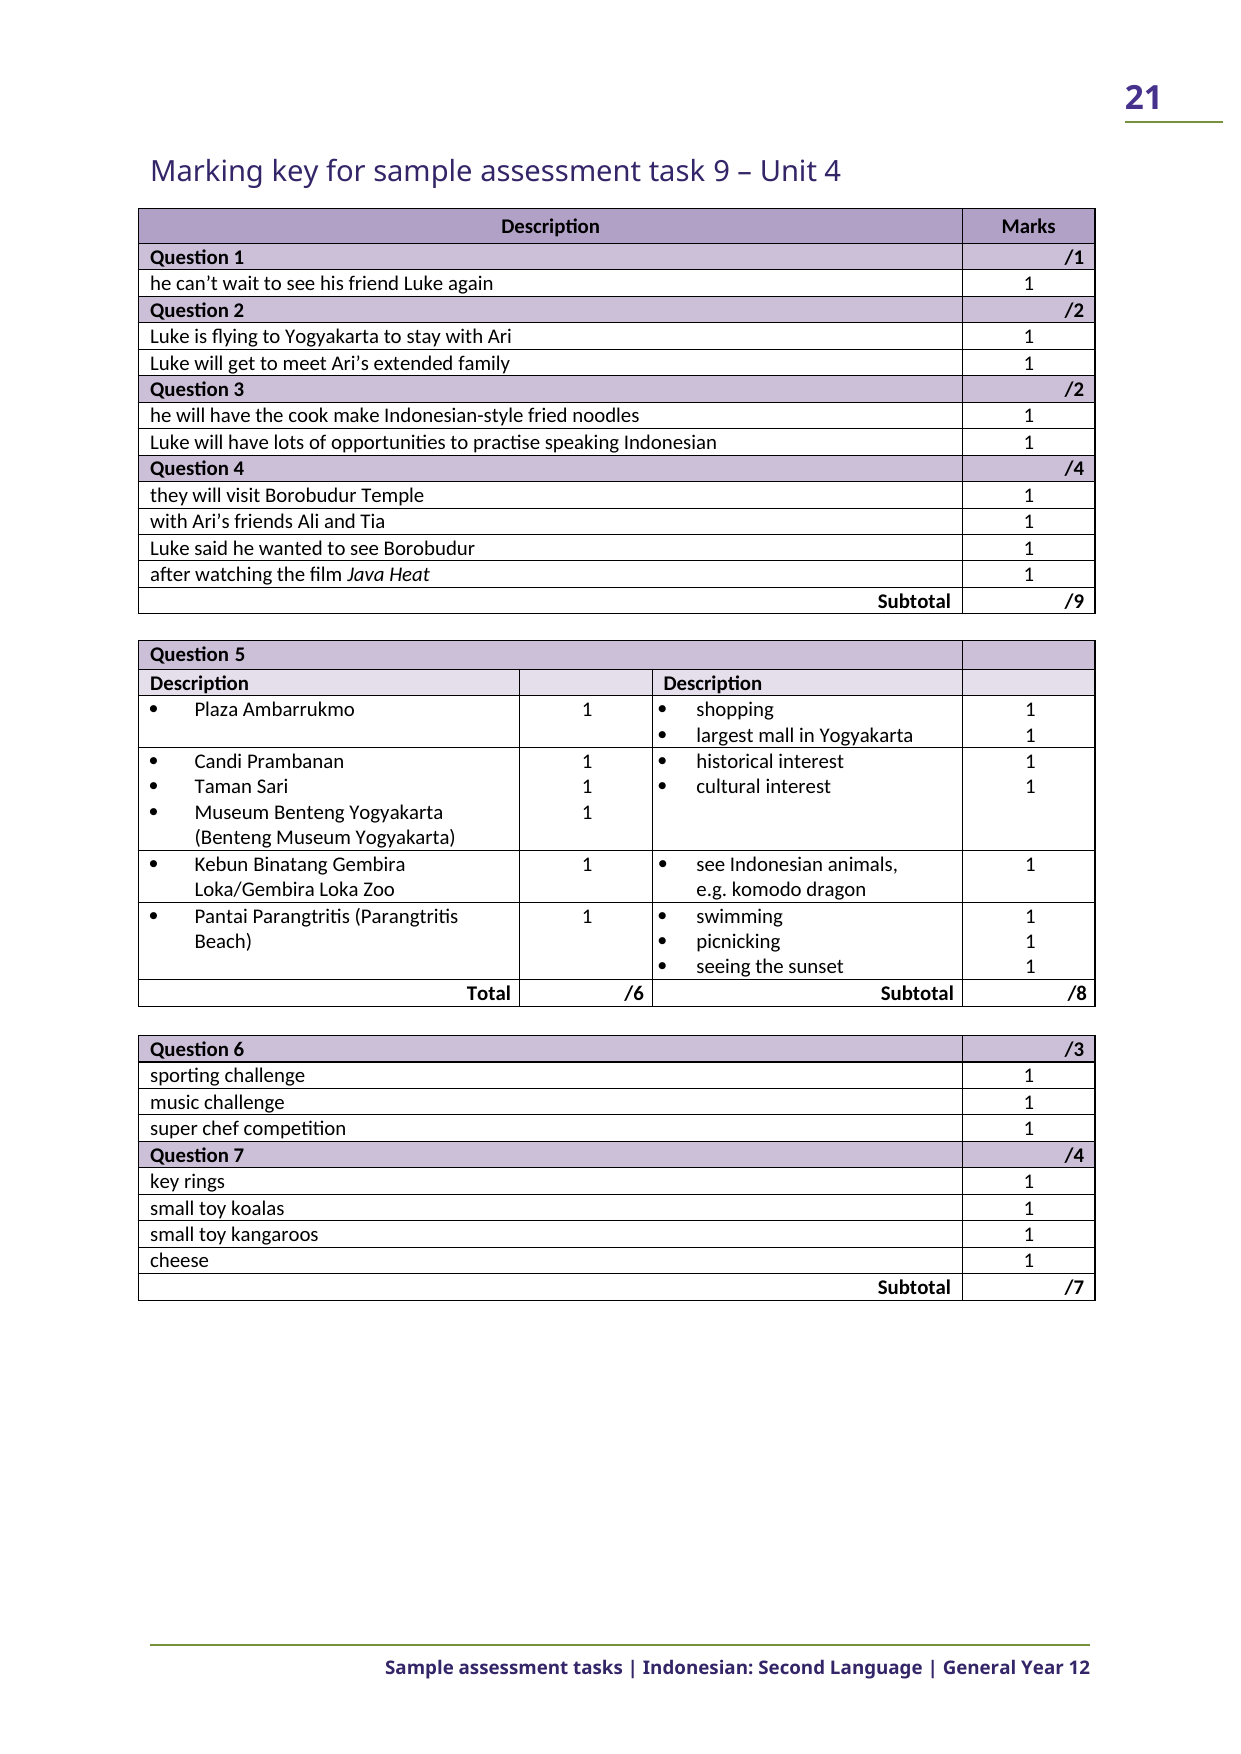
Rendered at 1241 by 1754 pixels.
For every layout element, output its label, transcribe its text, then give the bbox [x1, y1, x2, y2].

table_cell 1 [520, 903, 652, 979]
table_cell 1 [963, 851, 1094, 902]
table_cell /7 [963, 1274, 1094, 1299]
table_cell Plaza Ambarrukmo [139, 696, 519, 747]
table_cell swimming picnicking seeing the sunset [653, 903, 962, 979]
table_cell Candi Prambanan Taman Sari Museum Benteng Yogyakarta (Benteng Museum Yogyakarta) [139, 748, 519, 850]
table_cell he can’t wait to see his friend Luke again [139, 270, 962, 296]
table_header Question 5 [139, 641, 962, 669]
table_cell Total [139, 980, 519, 1006]
table_cell /2 [963, 376, 1094, 402]
table_cell /4 [963, 1142, 1094, 1167]
table_cell /9 [963, 588, 1094, 613]
table_cell 1 [963, 509, 1094, 534]
table_cell /2 [963, 297, 1094, 322]
table_header [963, 641, 1094, 669]
table_cell Subtotal [139, 588, 962, 613]
table_cell 1 1 [963, 696, 1094, 747]
table_header /3 [963, 1036, 1094, 1061]
table_cell 1 [963, 1195, 1094, 1220]
table_cell Question 4 [139, 456, 962, 481]
table_cell /6 [520, 980, 652, 1006]
table_cell after watching the film Java Heat [139, 561, 962, 587]
table_header Marks [963, 209, 1094, 243]
table_header Question 6 [139, 1036, 962, 1061]
table_cell historical interest cultural interest [653, 748, 962, 850]
table_cell music challenge [139, 1089, 962, 1114]
table_cell Luke will have lots of opportunities to practise speaking Indonesian [139, 429, 962, 454]
table_cell Luke said he wanted to see Borobudur [139, 535, 962, 560]
table_cell super chef competition [139, 1115, 962, 1141]
table_cell he will have the cook make Indonesian-style fried noodles [139, 403, 962, 428]
table_cell shopping largest mall in Yogyakarta [653, 696, 962, 747]
table_cell 1 [963, 403, 1094, 428]
table_cell small toy kangaroos [139, 1221, 962, 1247]
table_cell 1 [520, 696, 652, 747]
table_cell 1 [963, 561, 1094, 587]
table_cell 1 1 1 [520, 748, 652, 850]
table_cell 1 1 1 [963, 903, 1094, 979]
table_cell 1 [963, 535, 1094, 560]
subtitle Marking key for sample assessment task 9 – Unit 4 [150, 150, 1090, 190]
table_cell with Ari’s friends Ali and Tia [139, 509, 962, 534]
table_cell see Indonesian animals, e.g. komodo dragon [653, 851, 962, 902]
table_cell Pantai Parangtritis (Parangtritis Beach) [139, 903, 519, 979]
table_cell [963, 670, 1094, 695]
table_cell Luke is flying to Yogyakarta to stay with Ari [139, 323, 962, 349]
table_cell 1 [963, 1063, 1094, 1088]
table_cell Subtotal [139, 1274, 962, 1299]
table_cell 1 [520, 851, 652, 902]
table_cell key rings [139, 1168, 962, 1194]
table_cell /4 [963, 456, 1094, 481]
table_cell they will visit Borobudur Temple [139, 482, 962, 507]
table_cell 1 [963, 1248, 1094, 1273]
table_cell 1 [963, 350, 1094, 375]
table_cell /8 [963, 980, 1094, 1006]
table_cell [520, 670, 652, 695]
table_cell small toy koalas [139, 1195, 962, 1220]
table_cell Luke will get to meet Ari’s extended family [139, 350, 962, 375]
table_cell Question 2 [139, 297, 962, 322]
table_cell Description [139, 670, 519, 695]
table_header Description [139, 209, 962, 243]
table_cell 1 [963, 482, 1094, 507]
table_cell 1 [963, 323, 1094, 349]
table_cell Description [653, 670, 962, 695]
table_cell Question 1 [139, 244, 962, 269]
table_cell 1 [963, 429, 1094, 454]
table_cell 1 [963, 1221, 1094, 1247]
table_cell Question 7 [139, 1142, 962, 1167]
table_cell Subtotal [653, 980, 962, 1006]
table_cell /1 [963, 244, 1094, 269]
table_cell 1 [963, 1089, 1094, 1114]
table_cell 1 [963, 1168, 1094, 1194]
table_cell cheese [139, 1248, 962, 1273]
table_cell sporting challenge [139, 1063, 962, 1088]
table_cell 1 [963, 1115, 1094, 1141]
table_cell Kebun Binatang Gembira Loka/Gembira Loka Zoo [139, 851, 519, 902]
table_cell 1 [963, 270, 1094, 296]
table_cell 1 1 [963, 748, 1094, 850]
table_cell Question 3 [139, 376, 962, 402]
